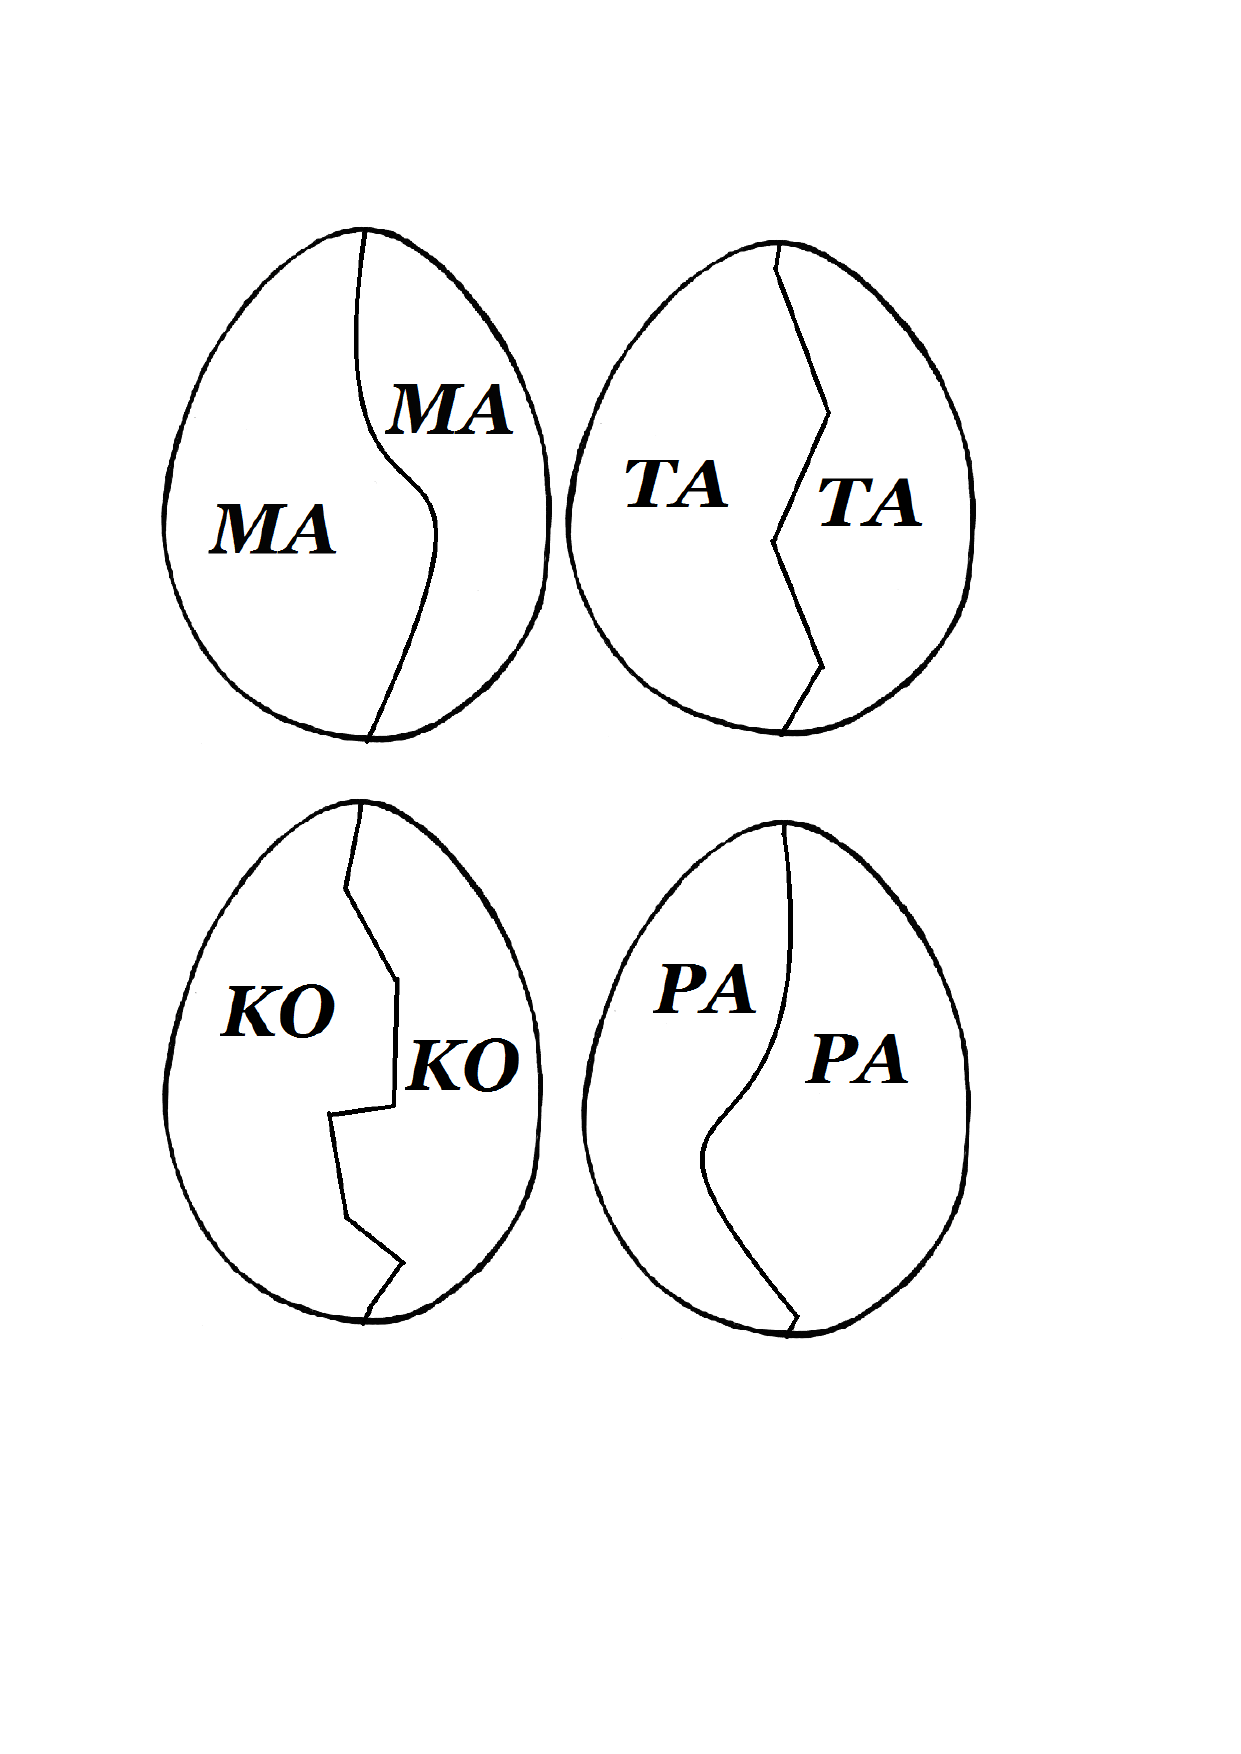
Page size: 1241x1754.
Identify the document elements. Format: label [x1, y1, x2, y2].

picture [147, 213, 978, 749]
picture [147, 752, 986, 1356]
